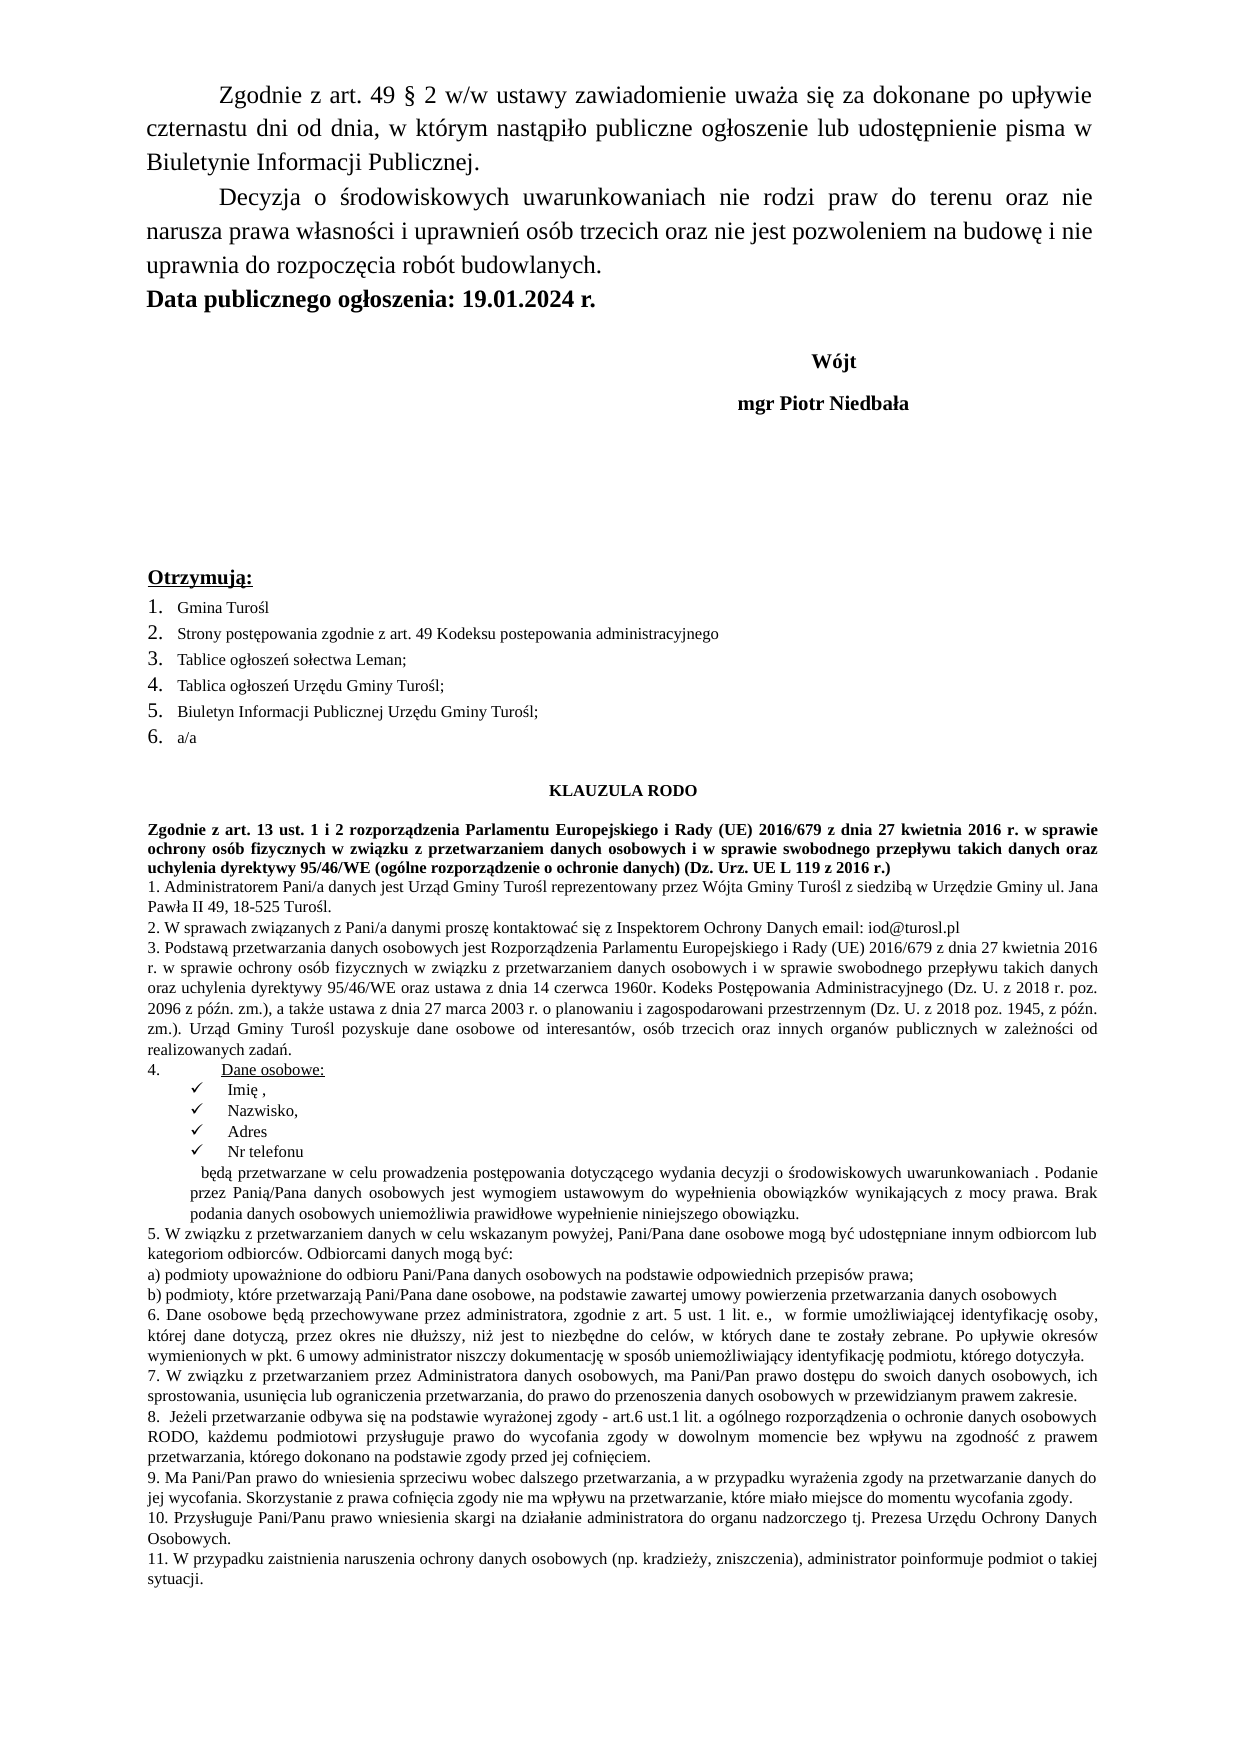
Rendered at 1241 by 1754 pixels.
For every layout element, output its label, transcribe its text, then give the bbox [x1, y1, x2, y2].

text a) podmioty upoważnione do odbioru Pani/Pana danych osobowych na podstawie odpowiednich przepisów prawa; [147, 1264, 1099, 1283]
list Nr telefonu [190, 1142, 1099, 1161]
list Adres [190, 1121, 1099, 1141]
text Wójt [802, 349, 1099, 373]
text 10. Przysługuje Pani/Panu prawo wniesienia skargi na działanie administratora do organu nadzorczego tj. Prezesa Urzędu Ochrony Danych Osobowych. [147, 1508, 1099, 1548]
text 9. Ma Pani/Pan prawo do wniesienia sprzeciwu wobec dalszego przetwarzania, a w przypadku wyrażenia zgody na przetwarzanie danych do jej wycofania. Skorzystanie z prawa cofnięcia zgody nie ma wpływu na przetwarzanie, które miało miejsce do momentu wycofania zgody. [147, 1467, 1099, 1507]
text Data publicznego ogłoszenia: 19.01.2024 r. [146, 284, 1094, 313]
text 3. Podstawą przetwarzania danych osobowych jest Rozporządzenia Parlamentu Europejskiego i Rady (UE) 2016/679 z dnia 27 kwietnia 2016 r. w sprawie ochrony osób fizycznych w związku z przetwarzaniem danych osobowych i w sprawie swobodnego przepływu takich danych oraz uchylenia dyrektywy 95/46/WE oraz ustawa z dnia 14 czerwca 1960r. Kodeks Postępowania Administracyjnego (Dz. U. z 2018 r. poz. 2096 z późn. zm.), a także ustawa z dnia 27 marca 2003 r. o planowaniu i zagospodarowani przestrzennym (Dz. U. z 2018 poz. 1945, z późn. zm.). Urząd Gminy Turośl pozyskuje dane osobowe od interesantów, osób trzecich oraz innych organów publicznych w zależności od realizowanych zadań. [147, 938, 1099, 1058]
text 6. Dane osobowe będą przechowywane przez administratora, zgodnie z art. 5 ust. 1 lit. e., w formie umożliwiającej identyfikację osoby, której dane dotyczą, przez okres nie dłuższy, niż jest to niezbędne do celów, w których dane te zostały zebrane. Po upływie okresów wymienionych w pkt. 6 umowy administrator niszczy dokumentację w sposób uniemożliwiający identyfikację podmiotu, którego dotyczyła. [147, 1305, 1099, 1365]
list Gmina Turośl [147, 594, 1099, 618]
text 4. Dane osobowe: [147, 1059, 1099, 1079]
text mgr Piotr Niedbała [729, 391, 1099, 415]
list Tablice ogłoszeń sołectwa Leman; [147, 646, 1099, 670]
text 11. W przypadku zaistnienia naruszenia ochrony danych osobowych (np. kradzieży, zniszczenia), administrator poinformuje podmiot o takiej sytuacji. [147, 1549, 1099, 1588]
text KLAUZULA RODO [147, 781, 1099, 800]
list Imię , [190, 1080, 1099, 1099]
text 8. Jeżeli przetwarzanie odbywa się na podstawie wyrażonej zgody - art.6 ust.1 lit. a ogólnego rozporządzenia o ochronie danych osobowych RODO, każdemu podmiotowi przysługuje prawo do wycofania zgody w dowolnym momencie bez wpływu na zgodność z prawem przetwarzania, którego dokonano na podstawie zgody przed jej cofnięciem. [147, 1407, 1099, 1466]
text 2. W sprawach związanych z Pani/a danymi proszę kontaktować się z Inspektorem Ochrony Danych email: iod@turosl.pl [147, 917, 1099, 937]
text Otrzymują: [147, 565, 1099, 589]
list Tablica ogłoszeń Urzędu Gminy Turośl; [147, 672, 1099, 696]
text 1. Administratorem Pani/a danych jest Urząd Gminy Turośl reprezentowany przez Wójta Gminy Turośl z siedzibą w Urzędzie Gminy ul. Jana Pawła II 49, 18-525 Turośl. [147, 877, 1099, 916]
text będą przetwarzane w celu prowadzenia postępowania dotyczącego wydania decyzji o środowiskowych uwarunkowaniach . Podanie przez Panią/Pana danych osobowych jest wymogiem ustawowym do wypełnienia obowiązków wynikających z mocy prawa. Brak podania danych osobowych uniemożliwia prawidłowe wypełnienie niniejszego obowiązku. [190, 1163, 1099, 1223]
list Biuletyn Informacji Publicznej Urzędu Gminy Turośl; [147, 698, 1099, 722]
list Strony postępowania zgodnie z art. 49 Kodeksu postepowania administracyjnego [147, 620, 1099, 644]
list Nazwisko, [190, 1101, 1099, 1120]
text 5. W związku z przetwarzaniem danych w celu wskazanym powyżej, Pani/Pana dane osobowe mogą być udostępniane innym odbiorcom lub kategoriom odbiorców. Odbiorcami danych mogą być: [147, 1224, 1099, 1263]
text b) podmioty, które przetwarzają Pani/Pana dane osobowe, na podstawie zawartej umowy powierzenia przetwarzania danych osobowych [147, 1285, 1099, 1304]
text 7. W związku z przetwarzaniem przez Administratora danych osobowych, ma Pani/Pan prawo dostępu do swoich danych osobowych, ich sprostowania, usunięcia lub ograniczenia przetwarzania, do prawo do przenoszenia danych osobowych w przewidzianym prawem zakresie. [147, 1366, 1099, 1405]
list a/a [147, 723, 1099, 748]
text Zgodnie z art. 49 § 2 w/w ustawy zawiadomienie uważa się za dokonane po upływie czternastu dni od dnia, w którym nastąpiło publiczne ogłoszenie lub udostępnienie pisma w Biuletynie Informacji Publicznej. [146, 80, 1094, 176]
text Decyzja o środowiskowych uwarunkowaniach nie rodzi praw do terenu oraz nie narusza prawa własności i uprawnień osób trzecich oraz nie jest pozwoleniem na budowę i nie uprawnia do rozpoczęcia robót budowlanych. [146, 182, 1094, 278]
text Zgodnie z art. 13 ust. 1 i 2 rozporządzenia Parlamentu Europejskiego i Rady (UE) 2016/679 z dnia 27 kwietnia 2016 r. w sprawie ochrony osób fizycznych w związku z przetwarzaniem danych osobowych i w sprawie swobodnego przepływu takich danych oraz uchylenia dyrektywy 95/46/WE (ogólne rozporządzenie o ochronie danych) (Dz. Urz. UE L 119 z 2016 r.) [147, 819, 1099, 877]
